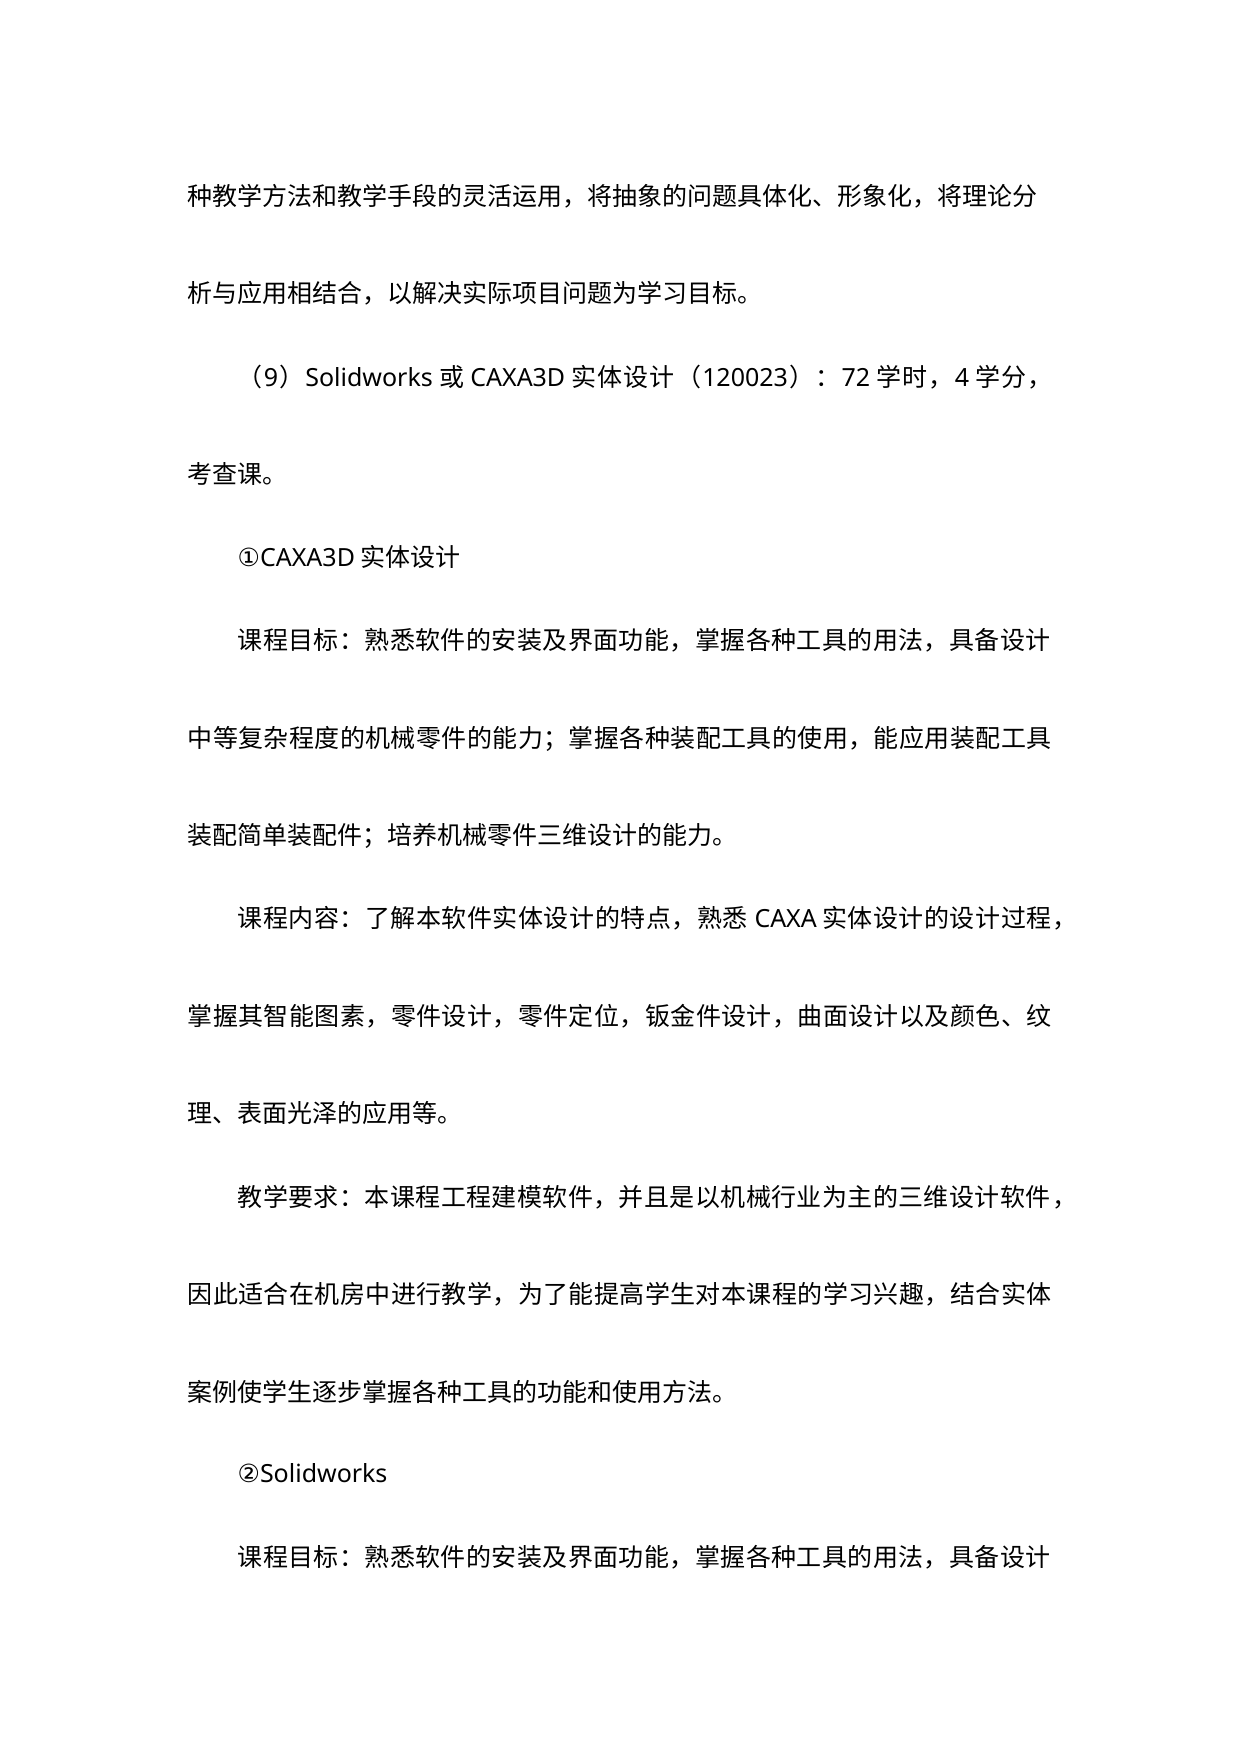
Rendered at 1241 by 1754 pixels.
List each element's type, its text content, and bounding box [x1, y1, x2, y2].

text 课程目标：熟悉软件的安装及界面功能，掌握各种工具的用法，具备设计中等复杂程度的机械零件的能力；掌握各种装配工具的使用，能应用装配工具装配简单装配件；培养机械零件三维设计的能力。 [187, 606, 1053, 866]
text 教学要求：本课程工程建模软件，并且是以机械行业为主的三维设计软件，因此适合在机房中进行教学，为了能提高学生对本课程的学习兴趣，结合实体案例使学生逐步掌握各种工具的功能和使用方法。 [187, 1163, 1053, 1423]
text ①CAXA3D实体设计 [187, 523, 1053, 588]
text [187, 1523, 1053, 1588]
text 课程内容：了解本软件实体设计的特点，熟悉CAXA实体设计的设计过程，掌握其智能图素，零件设计，零件定位，钣金件设计，曲面设计以及颜色、纹理、表面光泽的应用等。 [187, 884, 1053, 1144]
text ②Solidworks [187, 1441, 1053, 1506]
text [187, 162, 1053, 324]
text （9）Solidworks或CAXA3D实体设计（120023）：72学时，4学分，考查课。 [187, 343, 1053, 505]
